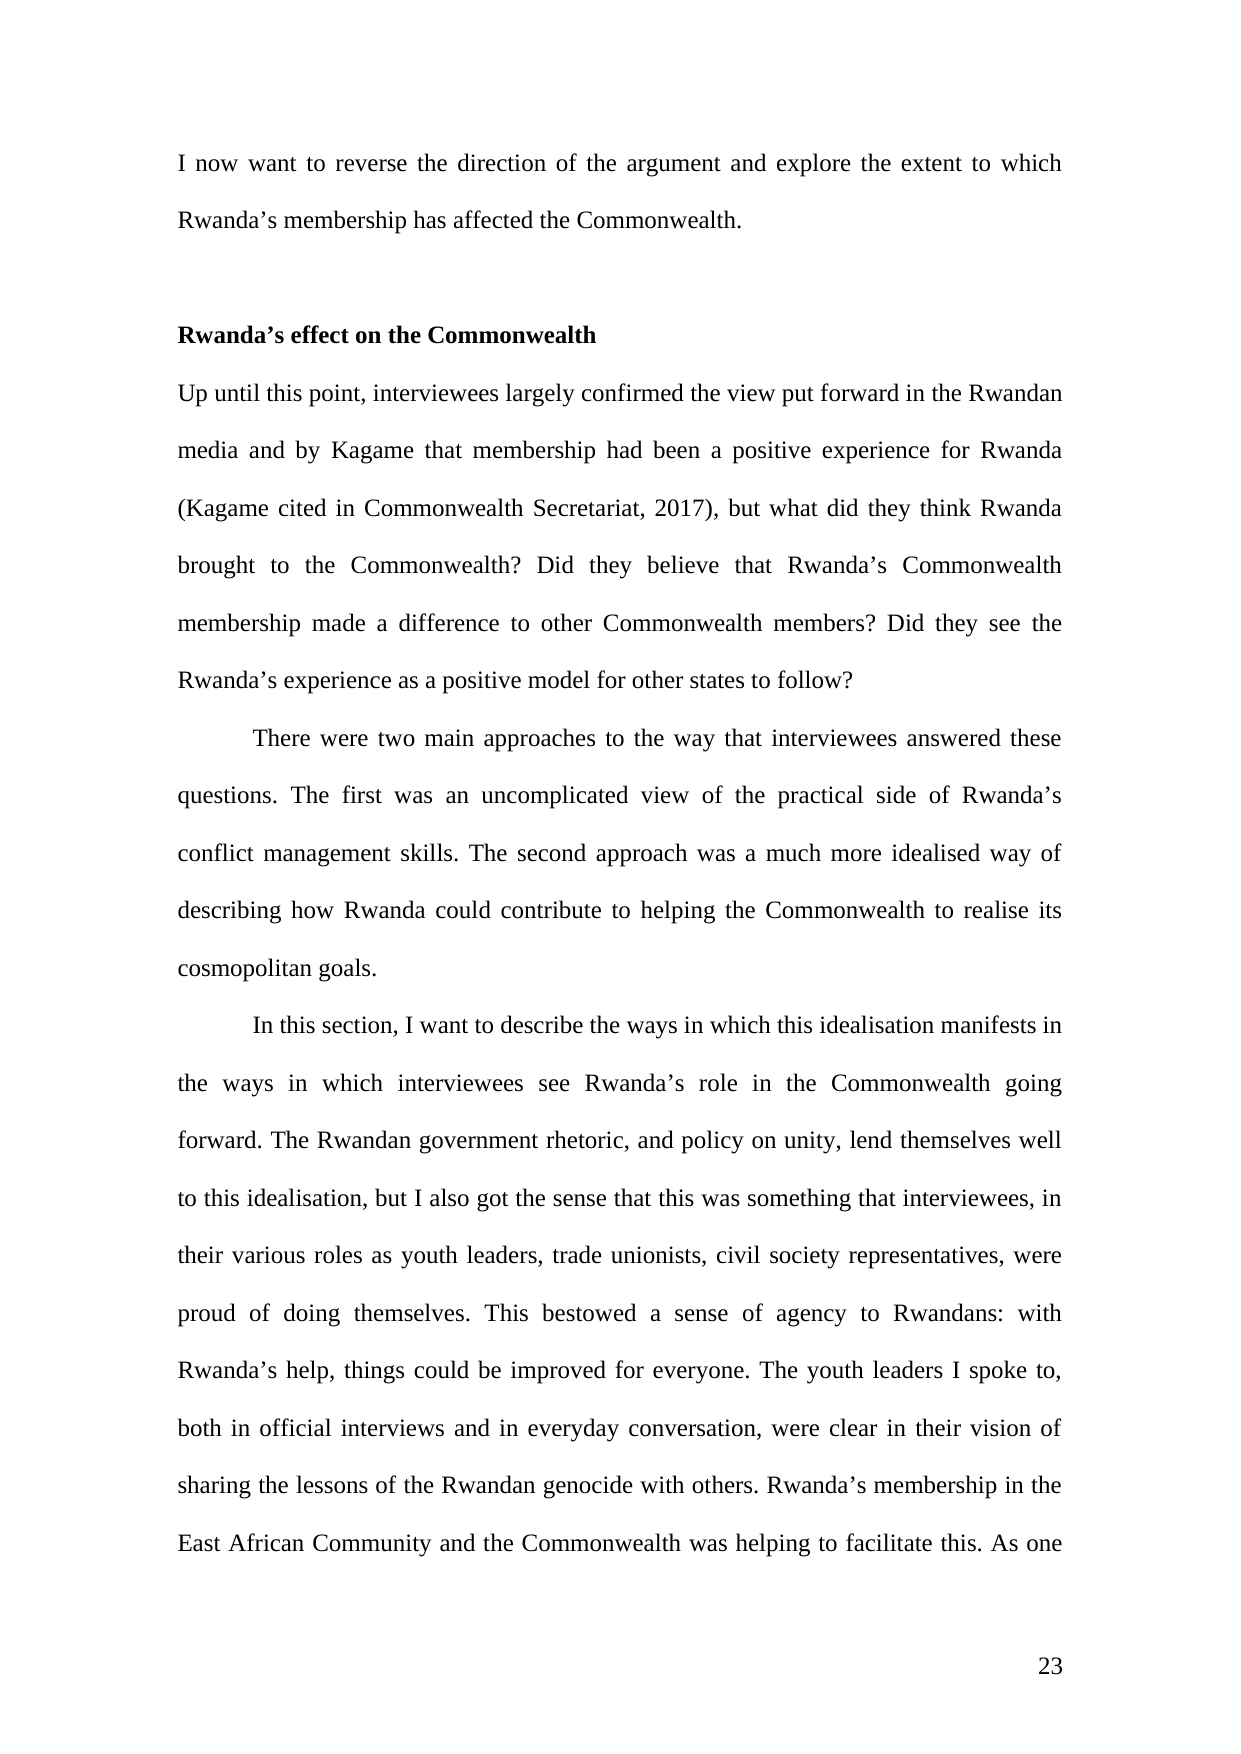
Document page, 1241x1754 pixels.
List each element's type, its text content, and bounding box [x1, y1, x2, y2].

text There were two main approaches to the way that interviewees answered these questions. The first was an uncomplicated view of the practical side of Rwanda’s conflict management skills. The second approach was a much more idealised way of describing how Rwanda could contribute to helping the Commonwealth to realise its cosmopolitan goals. [177, 723, 1063, 981]
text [177, 1010, 1063, 1556]
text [177, 148, 1063, 234]
text Rwanda’s effect on the Commonwealth [177, 320, 1063, 349]
text Up until this point, interviewees largely confirmed the view put forward in the Rwandan media and by Kagame that membership had been a positive experience for Rwanda (Kagame cited in Commonwealth Secretariat, 2017), but what did they think Rwanda brought to the Commonwealth? Did they believe that Rwanda’s Commonwealth membership made a difference to other Commonwealth members? Did they see the Rwanda’s experience as a positive model for other states to follow? [177, 378, 1063, 694]
